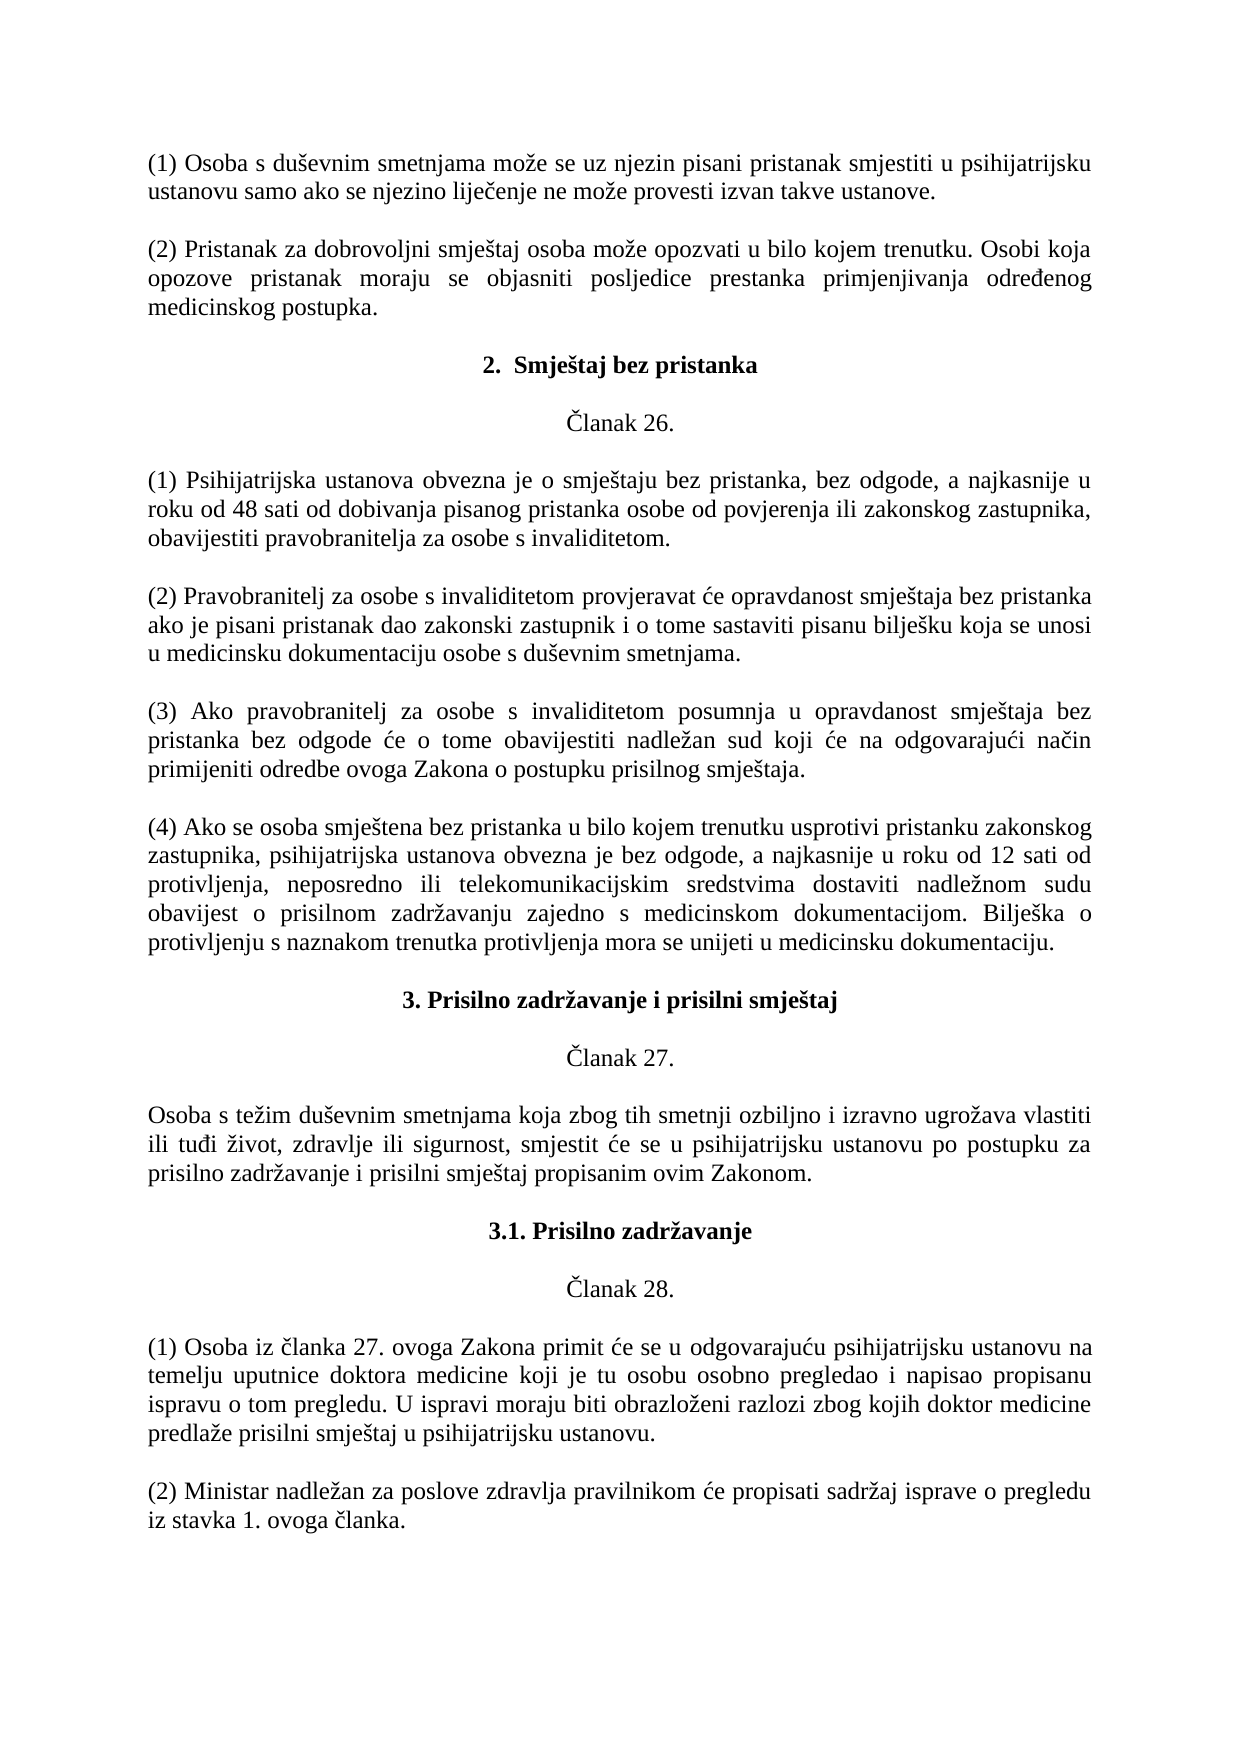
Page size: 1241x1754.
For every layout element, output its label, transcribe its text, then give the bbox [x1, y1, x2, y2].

text (3) Ako pravobranitelj za osobe s invaliditetom posumnja u opravdanost smještaja bez pristanka bez odgode će o tome obavijestiti nadležan sud koji će na odgovarajući način primijeniti odredbe ovoga Zakona o postupku prisilnog smještaja. [148, 696, 1093, 783]
text 2. Smještaj bez pristanka [148, 350, 1093, 378]
text Članak 26. [148, 408, 1093, 436]
text (2) Ministar nadležan za poslove zdravlja pravilnikom će propisati sadržaj isprave o pregledu iz stavka 1. ovoga članka. [148, 1476, 1093, 1533]
text Članak 27. [148, 1043, 1093, 1071]
text Članak 28. [148, 1274, 1093, 1303]
text (1) Osoba iz članka 27. ovoga Zakona primit će se u odgovarajuću psihijatrijsku ustanovu na temelju uputnice doktora medicine koji je tu osobu osobno pregledao i napisao propisanu ispravu o tom pregledu. U ispravi moraju biti obrazloženi razlozi zbog kojih doktor medicine predlaže prisilni smještaj u psihijatrijsku ustanovu. [148, 1332, 1093, 1447]
text (1) Psihijatrijska ustanova obvezna je o smještaju bez pristanka, bez odgode, a najkasnije u roku od 48 sati od dobivanja pisanog pristanka osobe od povjerenja ili zakonskog zastupnika, obavijestiti pravobranitelja za osobe s invaliditetom. [148, 466, 1093, 552]
text (4) Ako se osoba smještena bez pristanka u bilo kojem trenutku usprotivi pristanku zakonskog zastupnika, psihijatrijska ustanova obvezna je bez odgode, a najkasnije u roku od 12 sati od protivljenja, neposredno ili telekomunikacijskim sredstvima dostaviti nadležnom sudu obavijest o prisilnom zadržavanju zajedno s medicinskom dokumentacijom. Bilješka o protivljenju s naznakom trenutka protivljenja mora se unijeti u medicinsku dokumentaciju. [148, 812, 1093, 956]
text (2) Pristanak za dobrovoljni smještaj osoba može opozvati u bilo kojem trenutku. Osobi koja opozove pristanak moraju se objasniti posljedice prestanka primjenjivanja određenog medicinskog postupka. [148, 234, 1093, 321]
text 3.1. Prisilno zadržavanje [148, 1216, 1093, 1245]
text Osoba s težim duševnim smetnjama koja zbog tih smetnji ozbiljno i izravno ugrožava vlastiti ili tuđi život, zdravlje ili sigurnost, smjestit će se u psihijatrijsku ustanovu po postupku za prisilno zadržavanje i prisilni smještaj propisanim ovim Zakonom. [148, 1101, 1093, 1187]
text 3. Prisilno zadržavanje i prisilni smještaj [148, 985, 1093, 1013]
text (2) Pravobranitelj za osobe s invaliditetom provjeravat će opravdanost smještaja bez pristanka ako je pisani pristanak dao zakonski zastupnik i o tome sastaviti pisanu bilješku koja se unosi u medicinsku dokumentaciju osobe s duševnim smetnjama. [148, 581, 1093, 667]
text (1) Osoba s duševnim smetnjama može se uz njezin pisani pristanak smjestiti u psihijatrijsku ustanovu samo ako se njezino liječenje ne može provesti izvan takve ustanove. [148, 148, 1093, 205]
